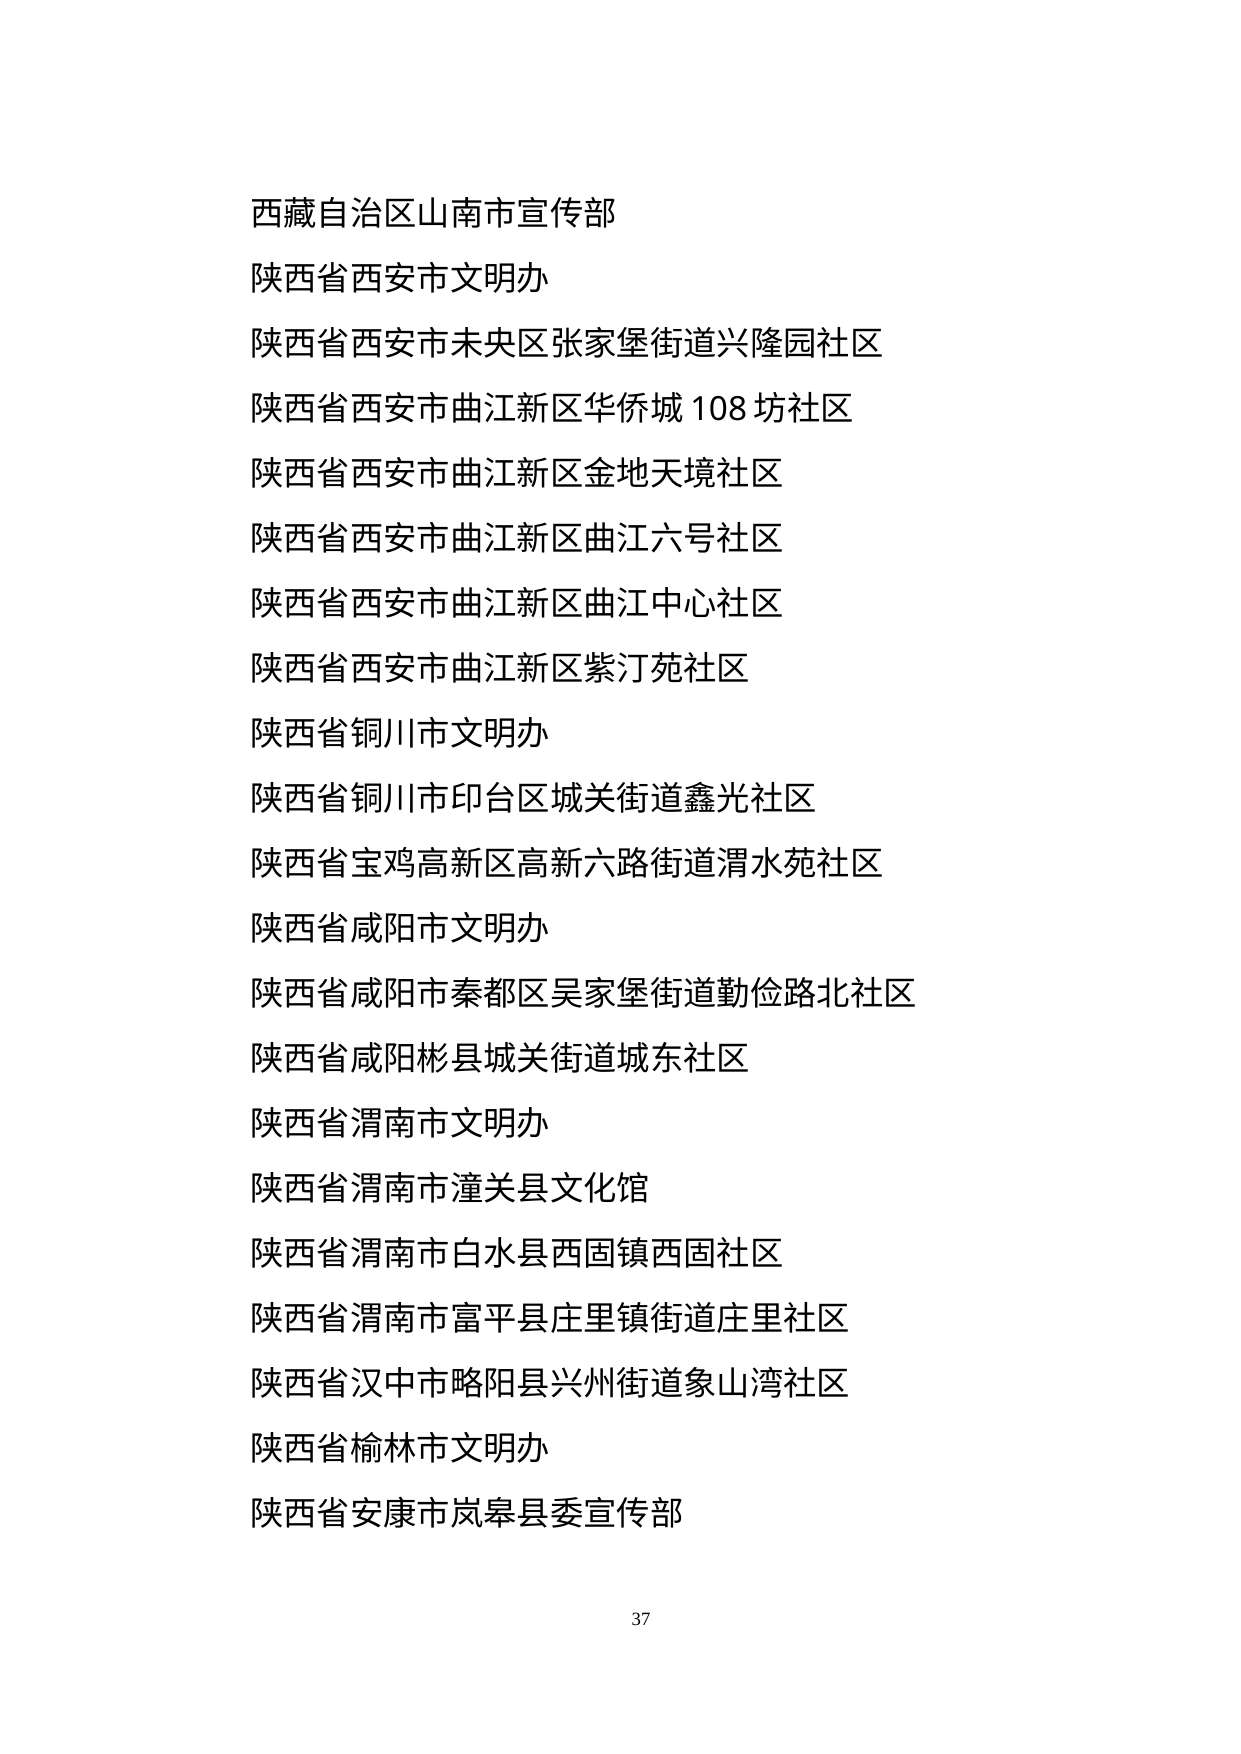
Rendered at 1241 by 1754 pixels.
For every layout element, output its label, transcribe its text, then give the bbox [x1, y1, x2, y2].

text 陕西省咸阳市秦都区吴家堡街道勤俭路北社区 [183, 958, 1098, 1023]
text 陕西省汉中市略阳县兴州街道象山湾社区 [183, 1348, 1098, 1413]
text 陕西省西安市曲江新区华侨城108坊社区 [183, 373, 1098, 438]
text 陕西省榆林市文明办 [183, 1413, 1098, 1478]
text 西藏自治区山南市宣传部 [183, 178, 1098, 243]
text 陕西省西安市曲江新区紫汀苑社区 [183, 633, 1098, 698]
text 陕西省西安市曲江新区曲江中心社区 [183, 568, 1098, 633]
text 陕西省安康市岚皋县委宣传部 [183, 1478, 1098, 1543]
text 陕西省西安市曲江新区曲江六号社区 [183, 503, 1098, 568]
text 陕西省宝鸡高新区高新六路街道渭水苑社区 [183, 828, 1098, 893]
text 陕西省铜川市印台区城关街道鑫光社区 [183, 763, 1098, 828]
text 陕西省咸阳市文明办 [183, 893, 1098, 958]
text 陕西省渭南市潼关县文化馆 [183, 1153, 1098, 1218]
text 陕西省西安市曲江新区金地天境社区 [183, 438, 1098, 503]
text 陕西省铜川市文明办 [183, 698, 1098, 763]
text 陕西省西安市文明办 [183, 243, 1098, 308]
text 陕西省西安市未央区张家堡街道兴隆园社区 [183, 308, 1098, 373]
text 陕西省渭南市富平县庄里镇街道庄里社区 [183, 1283, 1098, 1348]
text 陕西省渭南市白水县西固镇西固社区 [183, 1218, 1098, 1283]
text 陕西省咸阳彬县城关街道城东社区 [183, 1023, 1098, 1088]
text 陕西省渭南市文明办 [183, 1088, 1098, 1153]
